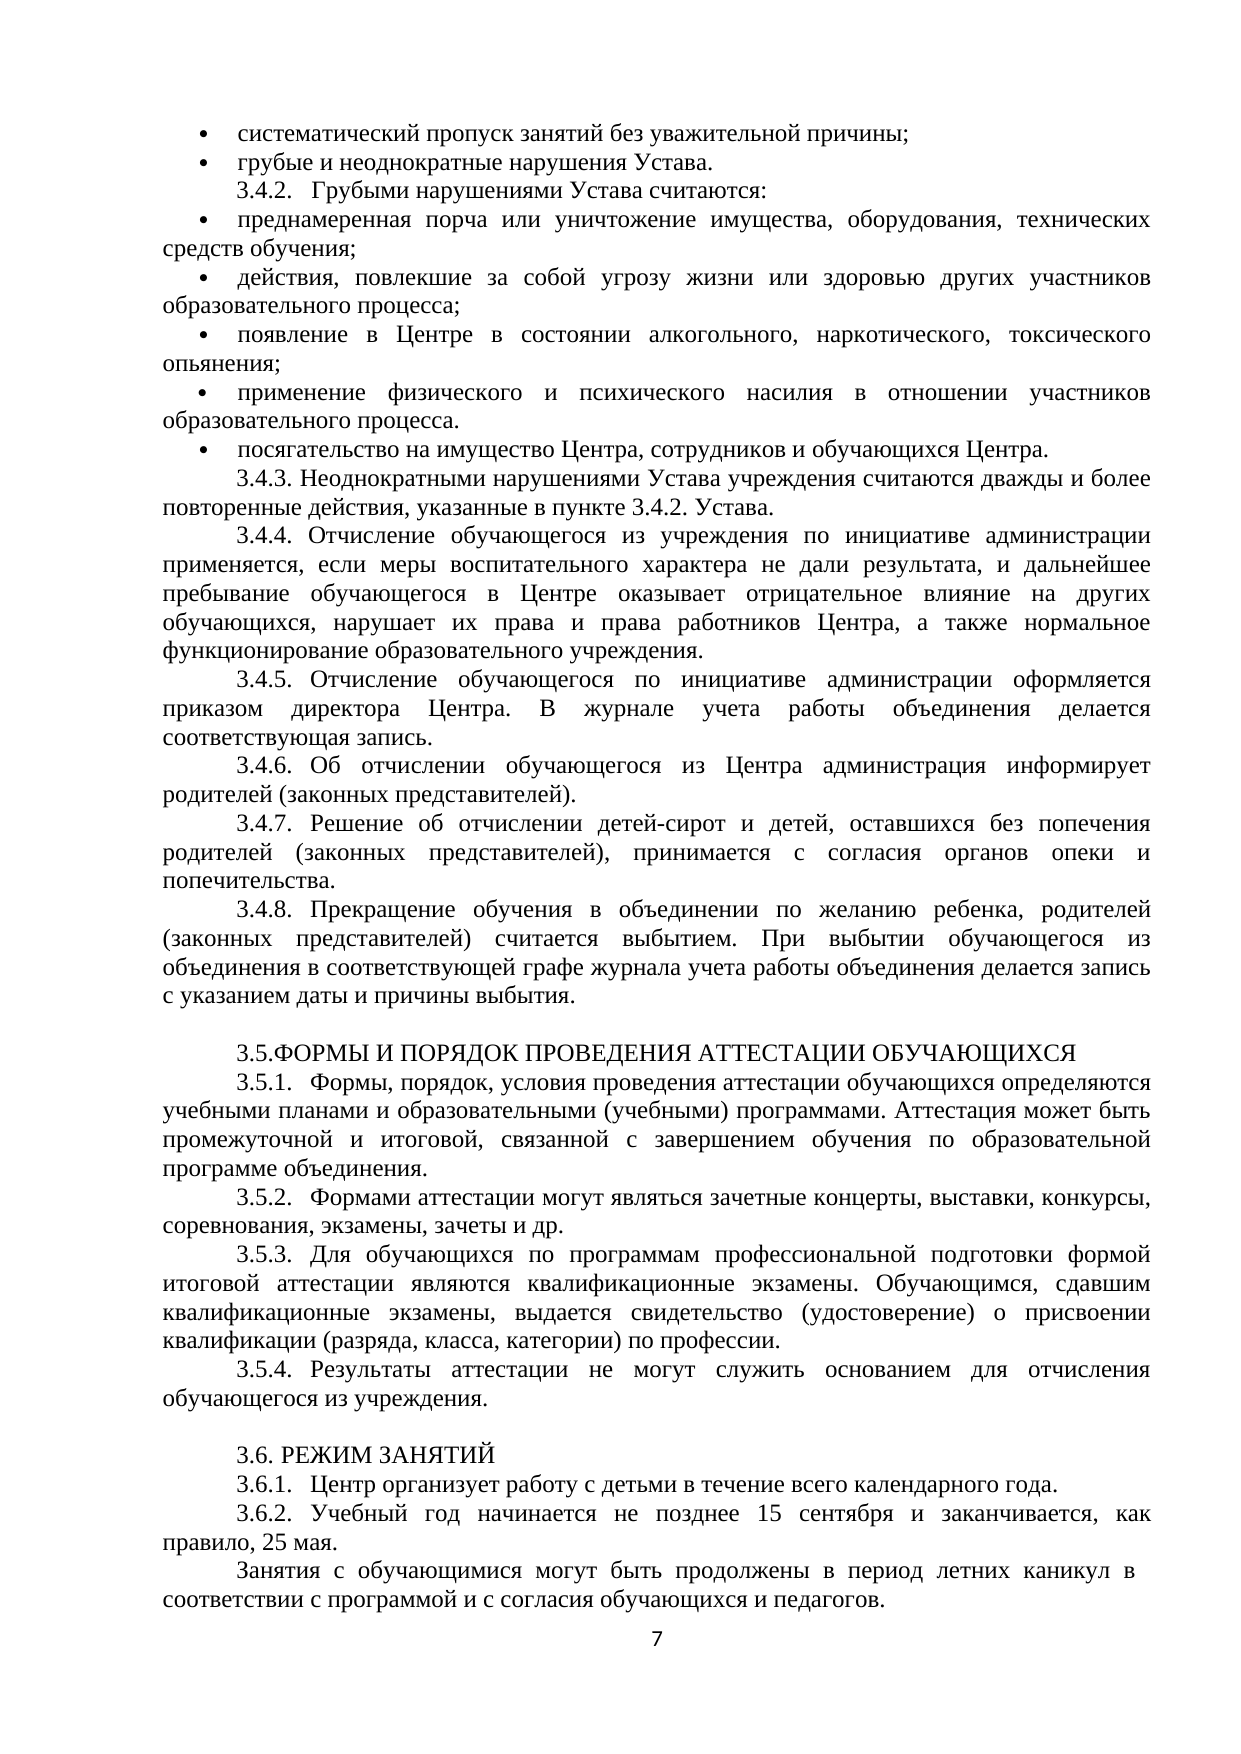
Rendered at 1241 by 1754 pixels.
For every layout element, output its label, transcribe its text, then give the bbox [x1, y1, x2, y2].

list Формами аттестации могут являться зачетные концерты, выставки, конкурсы, соревнования, экзамены, зачеты и др. [162, 1182, 1152, 1239]
list появление в Центре в состоянии алкогольного, наркотического, токсического опьянения; [162, 319, 1152, 377]
list Об отчислении обучающегося из Центра администрация информирует родителей (законных представителей). [162, 751, 1152, 808]
list действия, повлекшие за собой угрозу жизни или здоровью других участников образовательного процесса; [162, 262, 1152, 319]
text 3.4.3. Неоднократными нарушениями Устава учреждения считаются дважды и более повторенные действия, указанные в пункте 3.4.2. Устава. [162, 463, 1152, 521]
list Формы, порядок, условия проведения аттестации обучающихся определяются учебными планами и образовательными (учебными) программами. Аттестация может быть промежуточной и итоговой, связанной с завершением обучения по образовательной программе объединения. [162, 1067, 1152, 1182]
list систематический пропуск занятий без уважительной причины; [200, 118, 1152, 147]
list РЕЖИМ ЗАНЯТИЙ [236, 1441, 1152, 1469]
list Центр организует работу с детьми в течение всего календарного года. [162, 1469, 1152, 1498]
text Занятия с обучающимися могут быть продолжены в период летних каникул в соответствии с программой и с согласия обучающихся и педагогов. [162, 1556, 1137, 1613]
list Учебный год начинается не позднее 15 сентября и заканчивается, как правило, 25 мая. [162, 1498, 1152, 1556]
list Грубыми нарушениями Устава считаются: [236, 176, 1152, 204]
list грубые и неоднократные нарушения Устава. [200, 147, 1152, 176]
list Результаты аттестации не могут служить основанием для отчисления обучающегося из учреждения. [162, 1354, 1152, 1412]
list применение физического и психического насилия в отношении участников образовательного процесса. [162, 377, 1152, 434]
text 3.4.4. Отчисление обучающегося из учреждения по инициативе администрации применяется, если меры воспитательного характера не дали результата, и дальнейшее пребывание обучающегося в Центре оказывает отрицательное влияние на других обучающихся, нарушает их права и права работников Центра, а также нормальное функционирование образовательного учреждения. [162, 521, 1152, 664]
list посягательство на имущество Центра, сотрудников и обучающихся Центра. [200, 434, 1152, 463]
list Прекращение обучения в объединении по желанию ребенка, родителей (законных представителей) считается выбытием. При выбытии обучающегося из объединения в соответствующей графе журнала учета работы объединения делается запись с указанием даты и причины выбытия. [162, 894, 1152, 1009]
text 3.5.ФОРМЫ И ПОРЯДОК ПРОВЕДЕНИЯ АТТЕСТАЦИИ ОБУЧАЮЩИХСЯ [162, 1038, 1152, 1067]
list преднамеренная порча или уничтожение имущества, оборудования, технических средств обучения; [162, 204, 1152, 262]
list Для обучающихся по программам профессиональной подготовки формой итоговой аттестации являются квалификационные экзамены. Обучающимся, сдавшим квалификационные экзамены, выдается свидетельство (удостоверение) о присвоении квалификации (разряда, класса, категории) по профессии. [162, 1239, 1152, 1354]
list Отчисление обучающегося по инициативе администрации оформляется приказом директора Центра. В журнале учета работы объединения делается соответствующая запись. [162, 664, 1152, 751]
list Решение об отчислении детей-сирот и детей, оставшихся без попечения родителей (законных представителей), принимается с согласия органов опеки и попечительства. [162, 808, 1152, 894]
